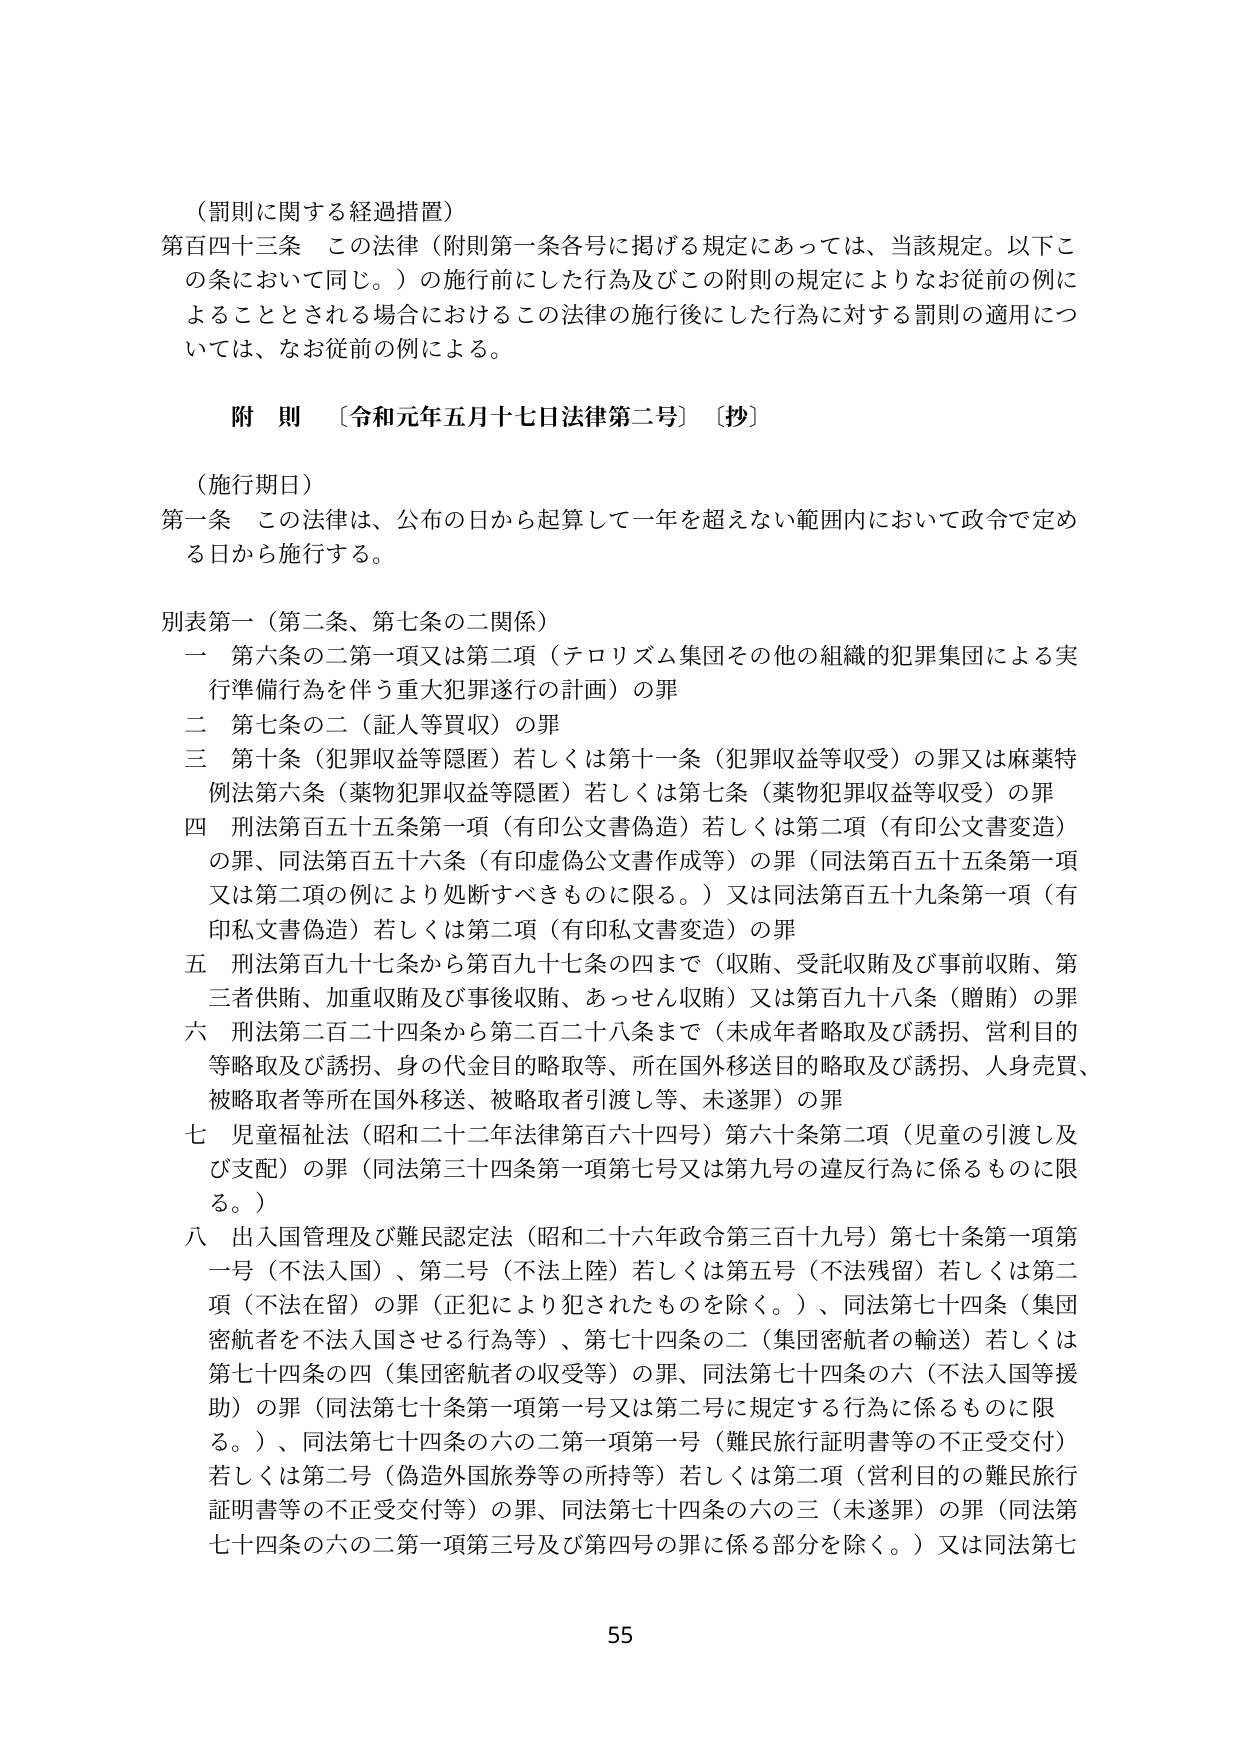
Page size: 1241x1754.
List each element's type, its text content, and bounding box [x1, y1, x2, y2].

text 五 刑法第百九十七条から第百九十七条の四まで（収賄、受託収賄及び事前収賄、第三者供賄、加重収賄及び事後収賄、あっせん収賄）又は第百九十八条（贈賄）の罪 [184, 945, 1079, 1014]
text 一 第六条の二第一項又は第二項（テロリズム集団その他の組織的犯罪集団による実行準備行為を伴う重大犯罪遂行の計画）の罪 [184, 638, 1079, 706]
text 四 刑法第百五十五条第一項（有印公文書偽造）若しくは第二項（有印公文書変造）の罪、同法第百五十六条（有印虚偽公文書作成等）の罪（同法第百五十五条第一項又は第二項の例により処断すべきものに限る。）又は同法第百五十九条第一項（有印私文書偽造）若しくは第二項（有印私文書変造）の罪 [184, 809, 1079, 945]
text （罰則に関する経過措置） [184, 194, 1079, 228]
text 附 則 〔令和元年五月十七日法律第二号〕〔抄〕 [230, 399, 1079, 433]
text 第一条 この法律は、公布の日から起算して一年を超えない範囲内において政令で定める日から施行する。 [161, 501, 1079, 569]
text 第百四十三条 この法律（附則第一条各号に掲げる規定にあっては、当該規定。以下この条において同じ。）の施行前にした行為及びこの附則の規定によりなお従前の例によることとされる場合におけるこの法律の施行後にした行為に対する罰則の適用については、なお従前の例による。 [161, 228, 1079, 364]
text 六 刑法第二百二十四条から第二百二十八条まで（未成年者略取及び誘拐、営利目的等略取及び誘拐、身の代金目的略取等、所在国外移送目的略取及び誘拐、人身売買、被略取者等所在国外移送、被略取者引渡し等、未遂罪）の罪 [184, 1014, 1079, 1116]
text 二 第七条の二（証人等買収）の罪 [184, 706, 1079, 740]
text 七 児童福祉法（昭和二十二年法律第百六十四号）第六十条第二項（児童の引渡し及び支配）の罪（同法第三十四条第一項第七号又は第九号の違反行為に係るものに限る。） [184, 1116, 1079, 1219]
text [184, 1219, 1079, 1560]
text 三 第十条（犯罪収益等隠匿）若しくは第十一条（犯罪収益等収受）の罪又は麻薬特例法第六条（薬物犯罪収益等隠匿）若しくは第七条（薬物犯罪収益等収受）の罪 [184, 740, 1079, 809]
text （施行期日） [184, 467, 1079, 501]
text 別表第一（第二条、第七条の二関係） [161, 604, 1079, 638]
